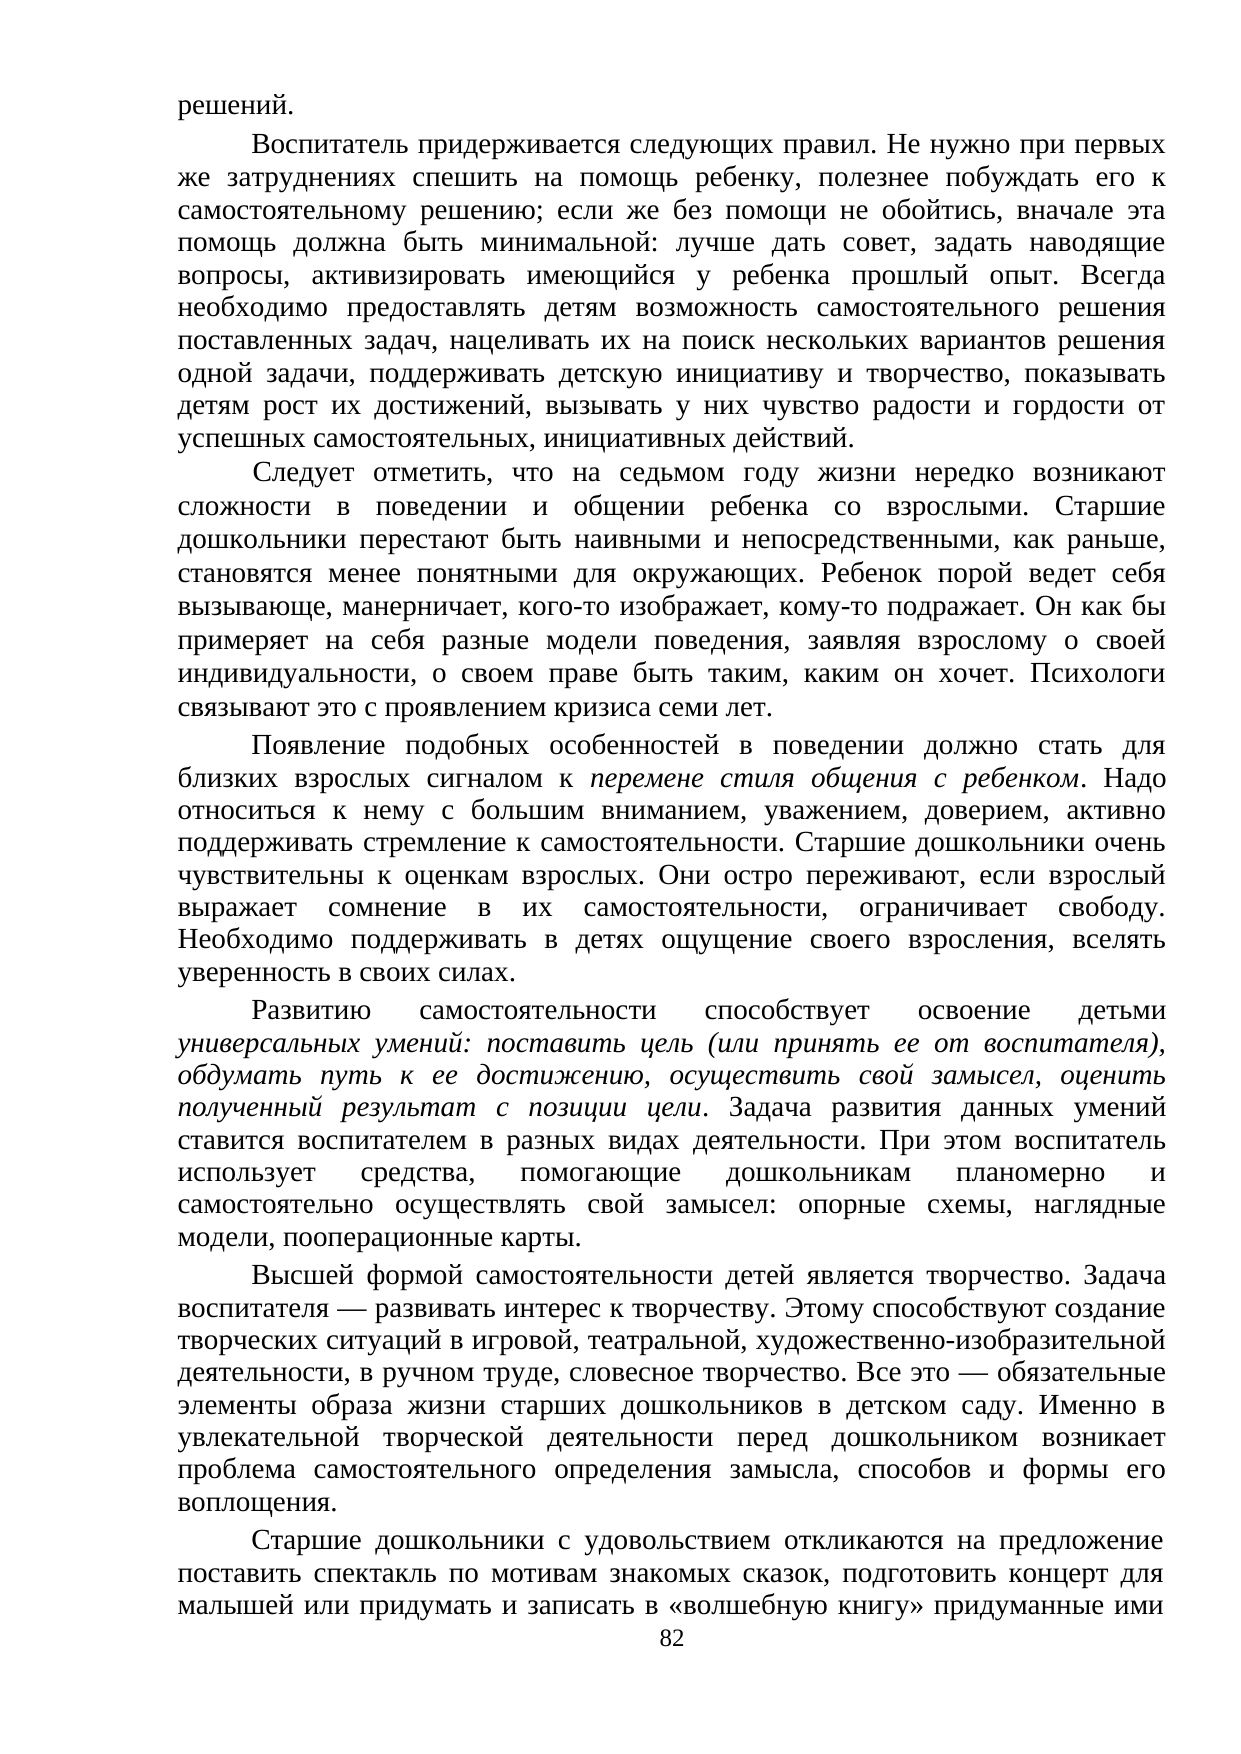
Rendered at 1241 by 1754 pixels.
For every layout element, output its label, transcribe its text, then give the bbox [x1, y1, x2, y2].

text Воспитатель придерживается следующих правил. Не нужно при первых же затруднениях спешить на помощь ребенку, полезнее побуждать его к самостоятельному решению; если же без помощи не обойтись, вначале эта помощь должна быть минимальной: лучше дать совет, задать наводящие вопросы, активизировать имеющийся у ребенка прошлый опыт. Всегда необходимо предоставлять детям возможность самостоятельного решения поставленных задач, нацеливать их на поиск нескольких вариантов решения одной задачи, поддерживать детскую инициативу и творчество, показывать детям рост их достижений, вызывать у них чувство радости и гордости от успешных самостоятельных, инициативных действий. [177, 128, 1167, 453]
text Следует отметить, что на седьмом году жизни нередко возникают сложности в поведении и общении ребенка со взрослыми. Старшие дошкольники перестают быть наивными и непосредственными, как раньше, становятся менее понятными для окружающих. Ребенок порой ведет себя вызывающе, манерничает, кого-то изображает, кому-то подражает. Он как бы примеряет на себя разные модели поведения, заявляя взрослому о своей индивидуальности, о своем праве быть таким, каким он хочет. Психологи связывают это с проявлением кризиса семи лет. [177, 454, 1167, 722]
text Высшей формой самостоятельности детей является творчество. Задача воспитателя — развивать интерес к творчеству. Этому способствуют создание творческих ситуаций в игровой, театральной, художественно-изобразительной деятельности, в ручном труде, словесное творчество. Все это — обязательные элементы образа жизни старших дошкольников в детском саду. Именно в увлекательной творческой деятельности перед дошкольником возникает проблема самостоятельного определения замысла, способов и формы его воплощения. [177, 1259, 1167, 1517]
text Появление подобных особенностей в поведении должно стать для близких взрослых сигналом к перемене стиля общения с ребенком. Надо относиться к нему с большим вниманием, уважением, доверием, активно поддерживать стремление к самостоятельности. Старшие дошкольники очень чувствительны к оценкам взрослых. Они остро переживают, если взрослый выражает сомнение в их самостоятельности, ограничивает свободу. Необходимо поддерживать в детях ощущение своего взросления, вселять уверенность в своих силах. [177, 729, 1167, 987]
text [177, 89, 1167, 121]
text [177, 1524, 1164, 1621]
text Развитию самостоятельности способствует освоение детьми универсальных умений: поставить цель (или принять ее от воспитателя), обдумать путь к ее достижению, осуществить свой замысел, оценить полученный результат с позиции цели. Задача развития данных умений ставится воспитателем в разных видах деятельности. При этом воспитатель использует средства, помогающие дошкольникам планомерно и самостоятельно осуществлять свой замысел: опорные схемы, наглядные модели, пооперационные карты. [177, 994, 1167, 1252]
